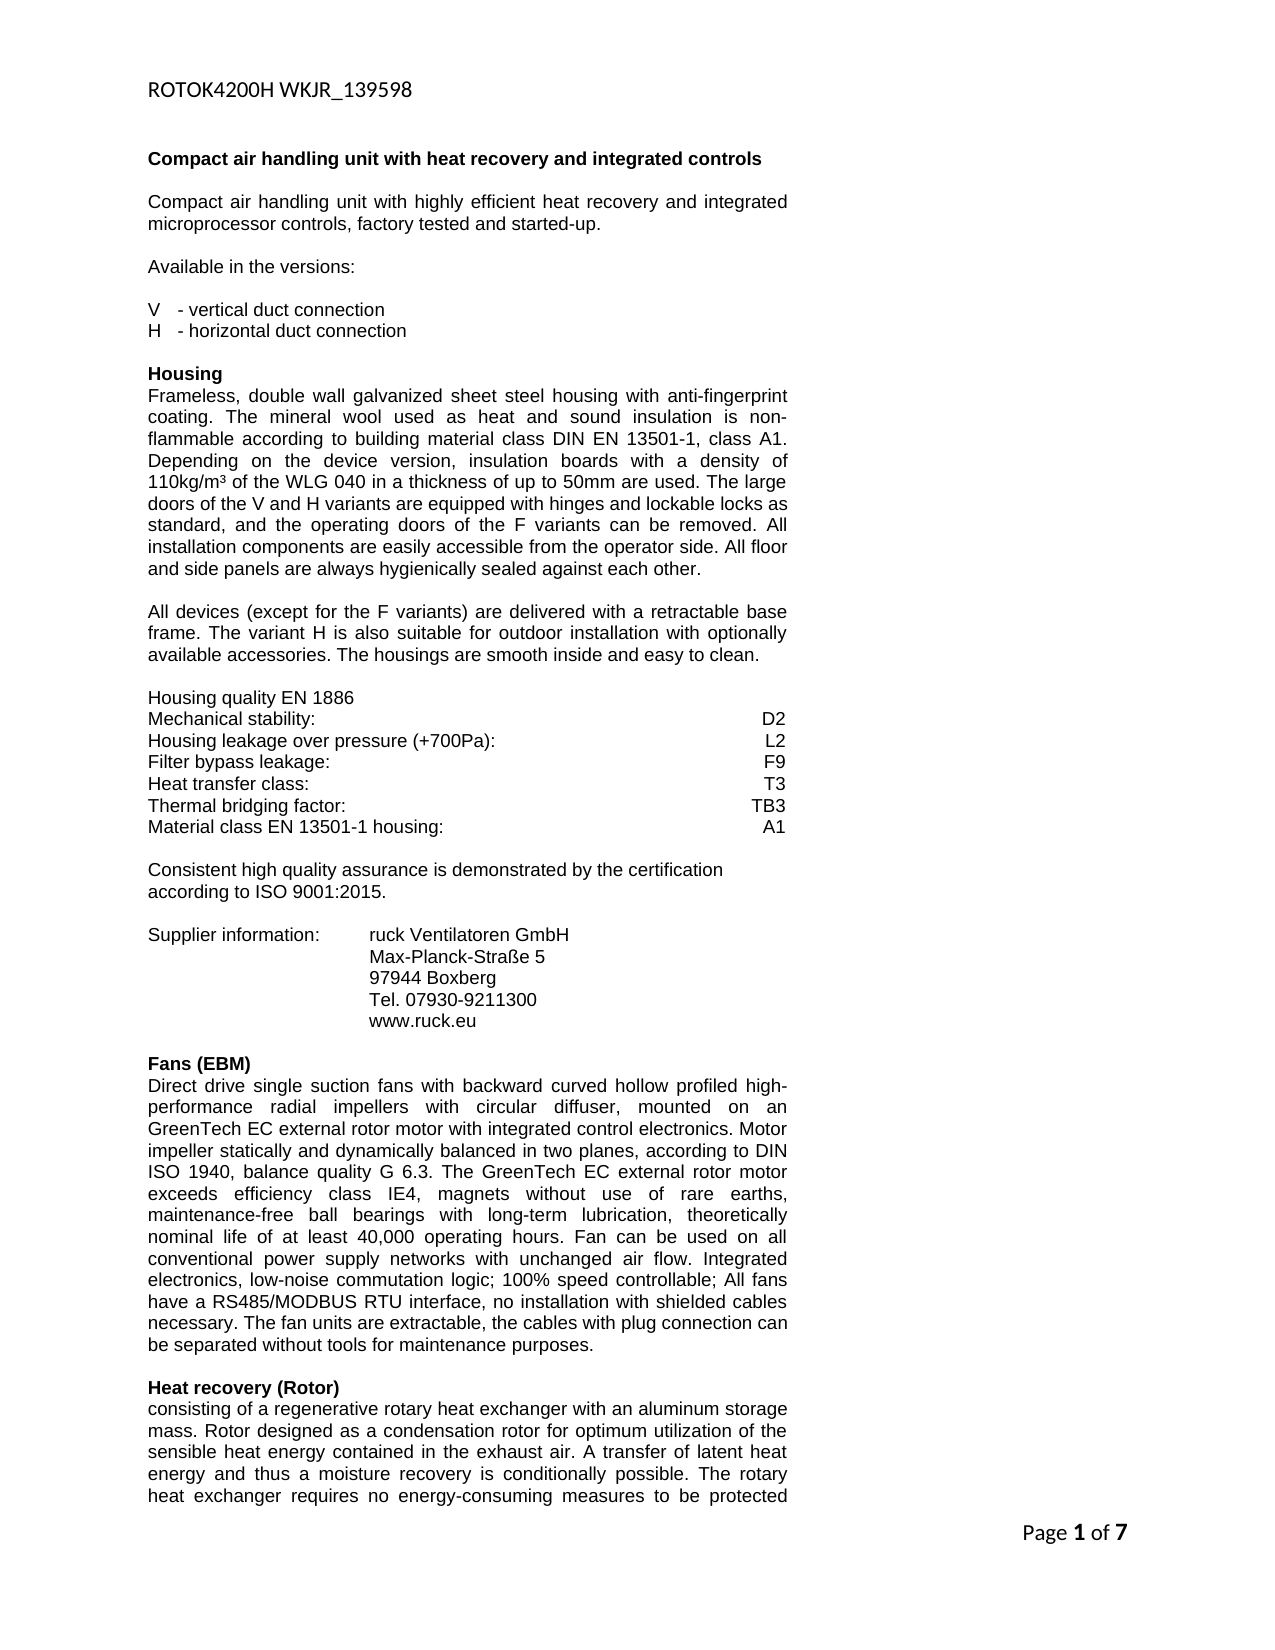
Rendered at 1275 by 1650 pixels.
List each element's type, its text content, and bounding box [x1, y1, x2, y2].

text Consistent high quality assurance is demonstrated by the certification [148, 859, 1127, 881]
text Tel. 07930-9211300 [295, 988, 1127, 1010]
text Fans (EBM) [148, 1053, 788, 1075]
text Housing leakage over pressure (+700Pa): L2 [148, 730, 788, 751]
text Max-Planck-Straße 5 [148, 945, 1127, 967]
text Compact air handling unit with highly efficient heat recovery and integrated microprocessor controls, factory tested and started-up. [148, 191, 788, 234]
text Filter bypass leakage: F9 [148, 751, 788, 773]
text Material class EN 13501-1 housing: A1 [148, 816, 788, 838]
text V - vertical duct connection [148, 298, 788, 320]
text according to ISO 9001:2015. [148, 881, 1127, 902]
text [148, 1398, 788, 1506]
text Heat transfer class: T3 [148, 773, 788, 794]
text Available in the versions: [148, 255, 788, 277]
text Supplier information: ruck Ventilatoren GmbH [148, 924, 1127, 945]
text Heat recovery (Rotor) [148, 1377, 788, 1398]
text Housing quality EN 1886 [148, 687, 1127, 708]
text H - horizontal duct connection [148, 320, 788, 342]
text Compact air handling unit with heat recovery and integrated controls [148, 148, 788, 169]
text Mechanical stability: D2 [148, 708, 788, 730]
text Direct drive single suction fans with backward curved hollow profiled high-performance radial impellers with circular diffuser, mounted on an GreenTech EC external rotor motor with integrated control electronics. Motor impeller statically and dynamically balanced in two planes, according to DIN ISO 1940, balance quality G 6.3. The GreenTech EC external rotor motor exceeds efficiency class IE4, magnets without use of rare earths, maintenance-free ball bearings with long-term lubrication, theoretically nominal life of at least 40,000 operating hours. Fan can be used on all conventional power supply networks with unchanged air flow. Integrated electronics, low-noise commutation logic; 100% speed controllable; All fans have a RS485/MODBUS RTU interface, no installation with shielded cables necessary. The fan units are extractable, the cables with plug connection can be separated without tools for maintenance purposes. [148, 1075, 788, 1355]
text Frameless, double wall galvanized sheet steel housing with anti-fingerprint coating. The mineral wool used as heat and sound insulation is non-flammable according to building material class DIN EN 13501-1, class A1. Depending on the device version, insulation boards with a density of 110kg/m³ of the WLG 040 in a thickness of up to 50mm are used. The large doors of the V and H variants are equipped with hinges and lockable locks as standard, and the operating doors of the F variants can be removed. All installation components are easily accessible from the operator side. All floor and side panels are always hygienically sealed against each other. [148, 385, 788, 579]
text www.ruck.eu [295, 1010, 1127, 1032]
text All devices (except for the F variants) are delivered with a retractable base frame. The variant H is also suitable for outdoor installation with optionally available accessories. The housings are smooth inside and easy to clean. [148, 600, 788, 665]
text 97944 Boxberg [148, 967, 1127, 988]
text Thermal bridging factor: TB3 [148, 794, 788, 816]
text Housing [148, 363, 788, 385]
